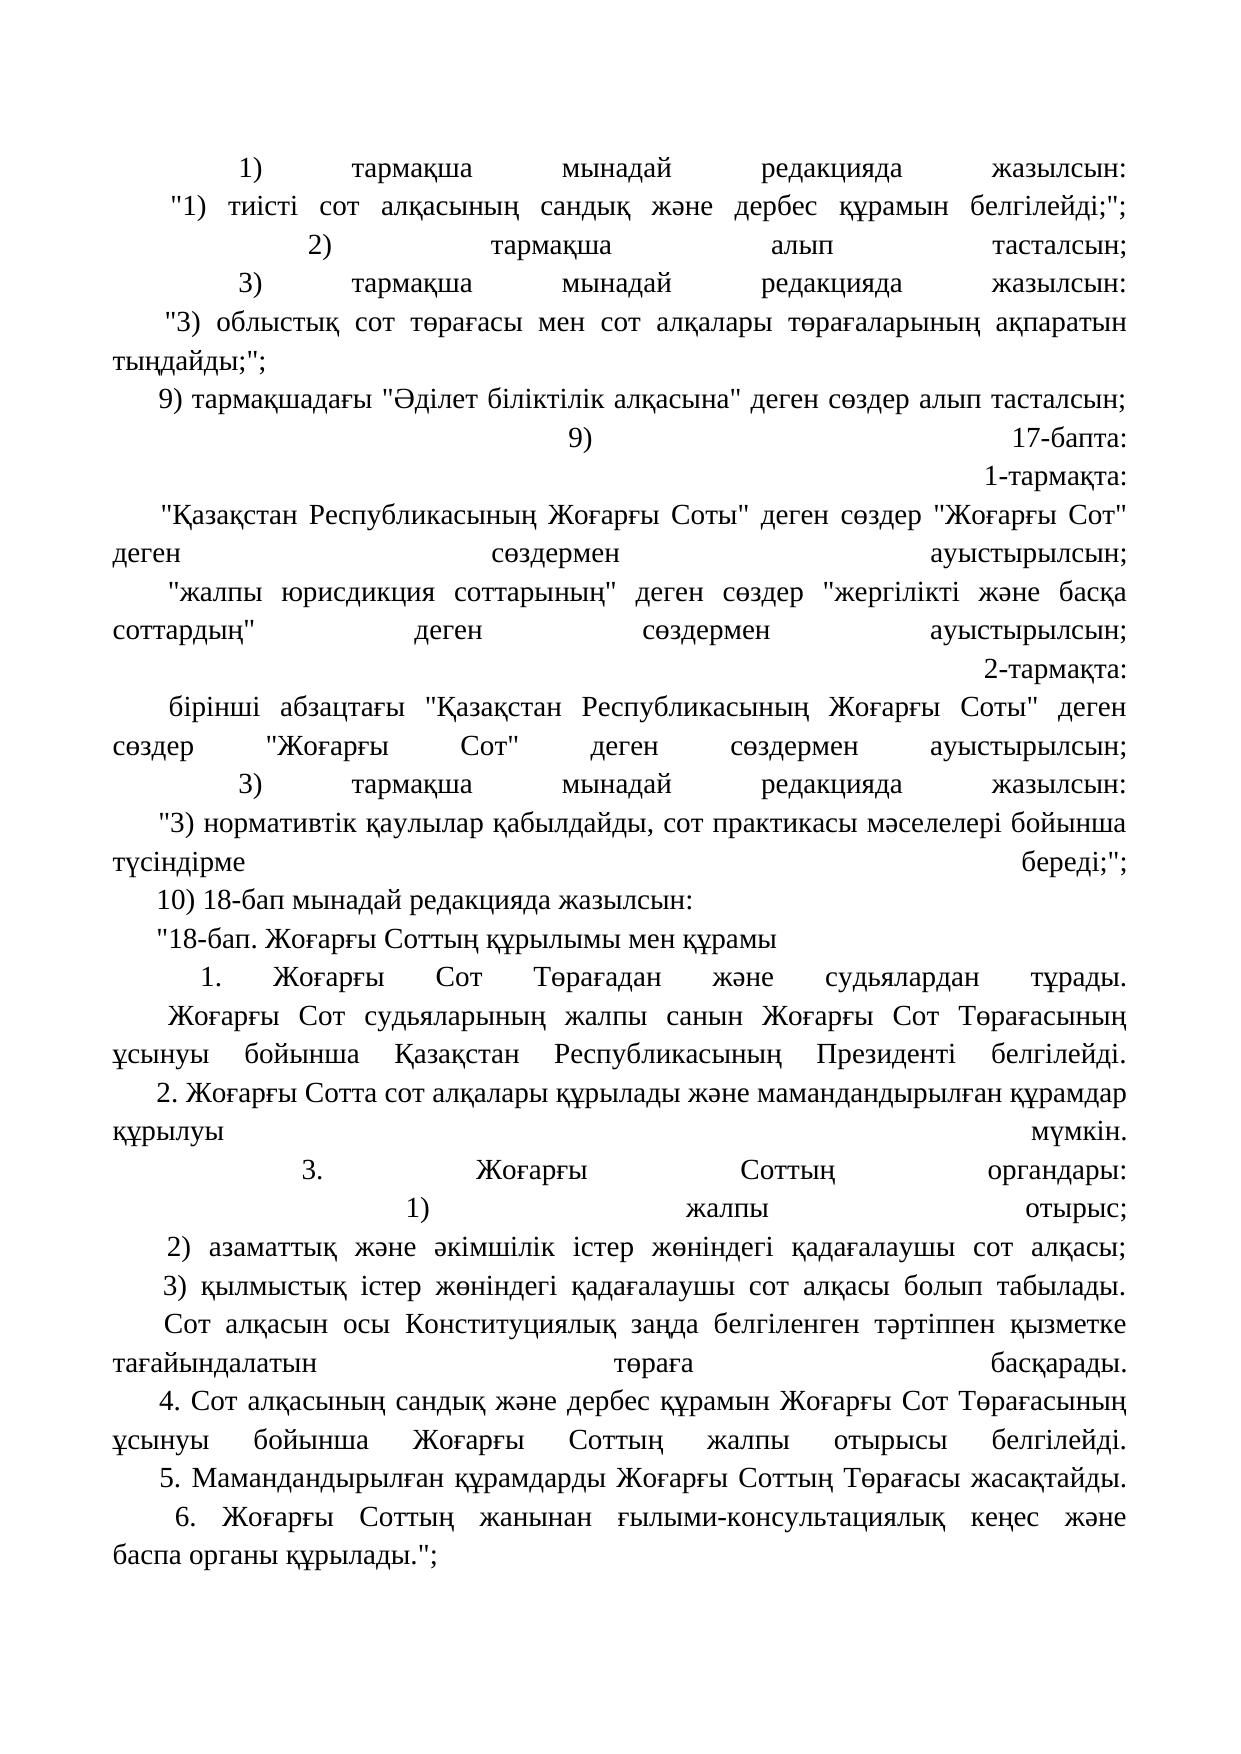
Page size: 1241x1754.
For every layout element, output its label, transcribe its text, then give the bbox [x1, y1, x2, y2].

text 1. Жоғарғы Сот Төрағадан және судьялардан тұрады. Жоғарғы Сот судьяларының жалпы санын Жоғарғы Сот Төрағасының ұсынуы бойынша Қазақстан Республикасының Президенті белгілейді. 2. Жоғарғы Сотта сот алқалары құрылады және мамандандырылған құрамдар құрылуы мүмкін. 3. Жоғарғы Соттың органдары: 1) жалпы отырыс; 2) азаматтық және әкімшілік істер жөніндегі қадағалаушы сот алқасы; 3) қылмыстық істер жөніндегі қадағалаушы сот алқасы болып табылады. Сот алқасын осы Конституциялық заңда белгіленген тәртіппен қызметке тағайындалатын төраға басқарады. 4. Сот алқасының сандық және дербес құрамын Жоғарғы Сот Төрағасының ұсынуы бойынша Жоғарғы Соттың жалпы отырысы белгілейді. 5. Мамандандырылған құрамдарды Жоғарғы Соттың Төрағасы жасақтайды. 6. Жоғарғы Соттың жанынан ғылыми-консультациялық кеңес және баспа органы құрылады."; [112, 959, 1128, 1571]
text "18-бап. Жоғарғы Соттың құрылымы мен құрамы [112, 921, 1128, 954]
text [112, 150, 1128, 916]
